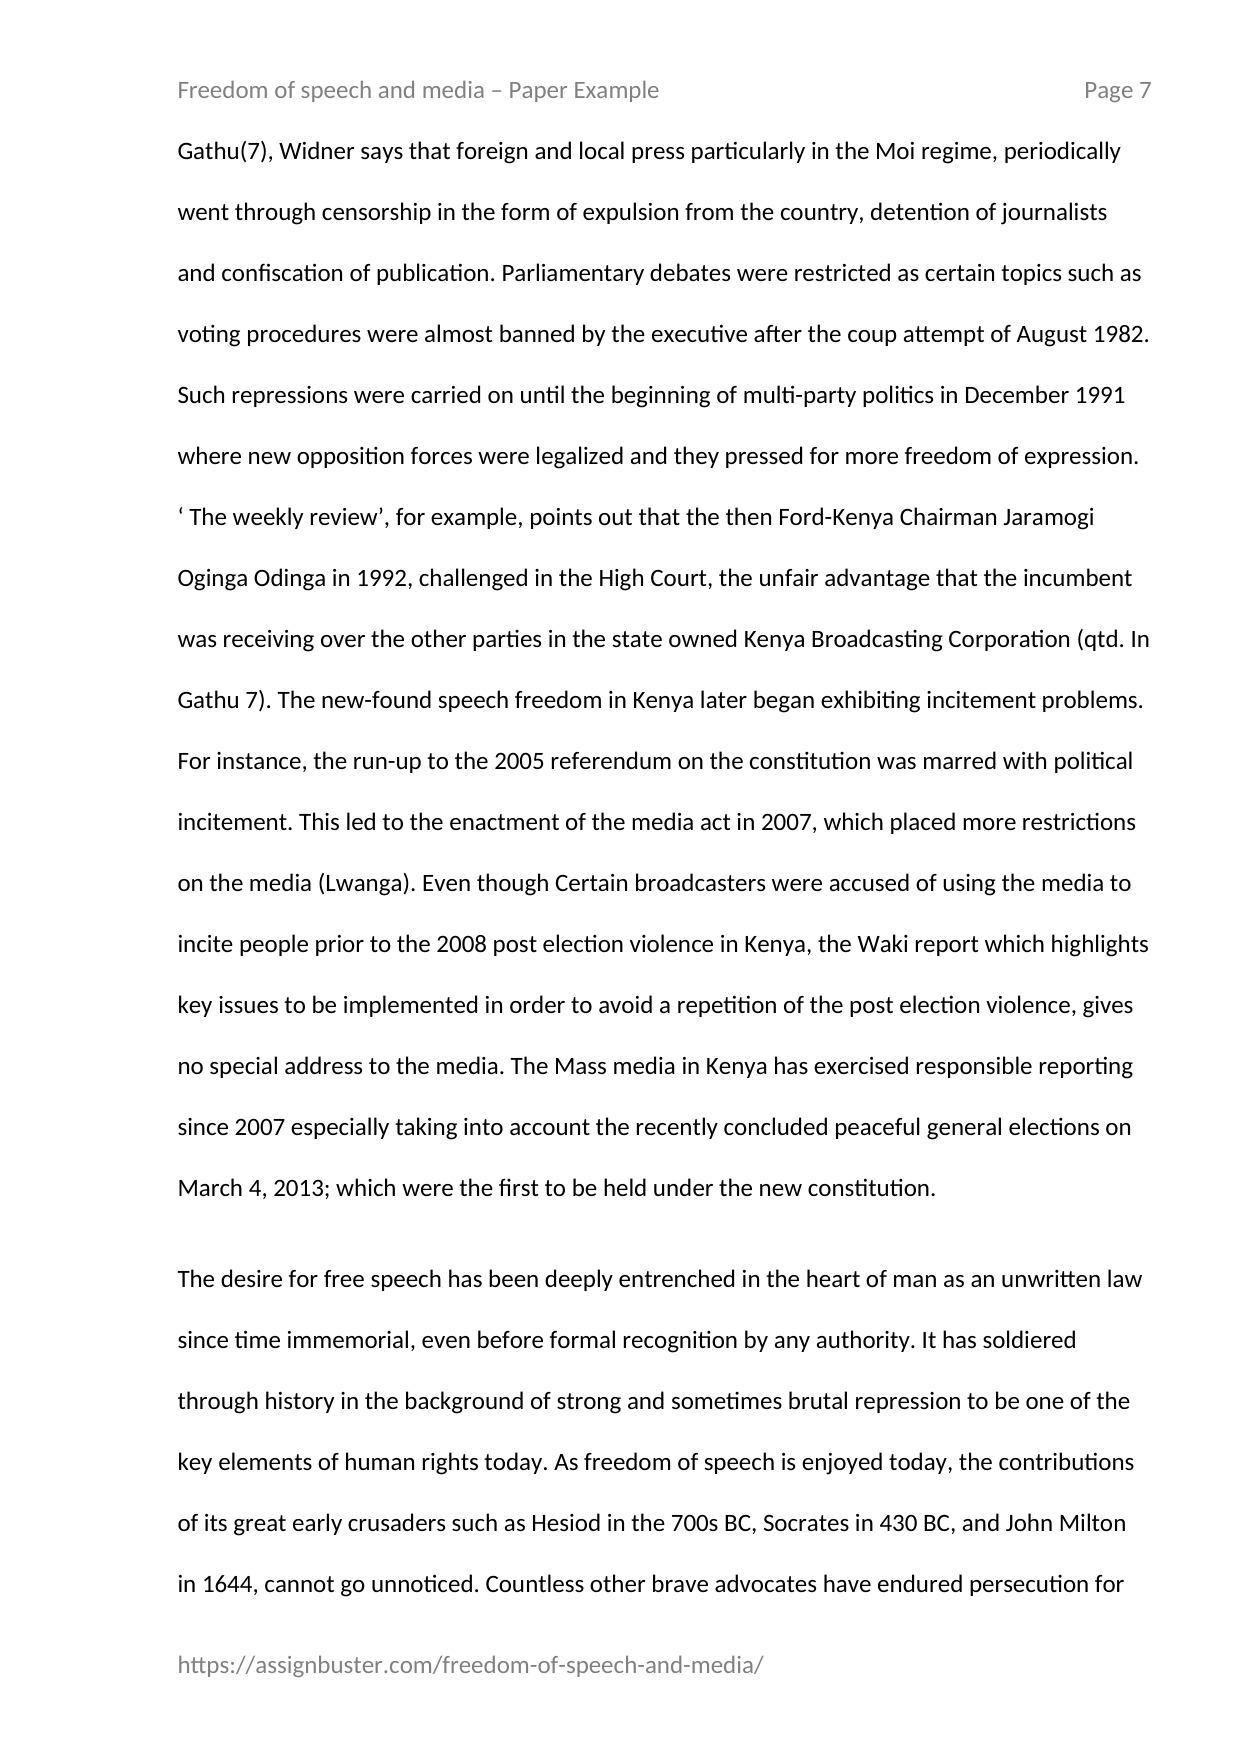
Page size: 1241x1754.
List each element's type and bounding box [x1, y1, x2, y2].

text [177, 135, 1152, 1203]
text [177, 1263, 1152, 1599]
